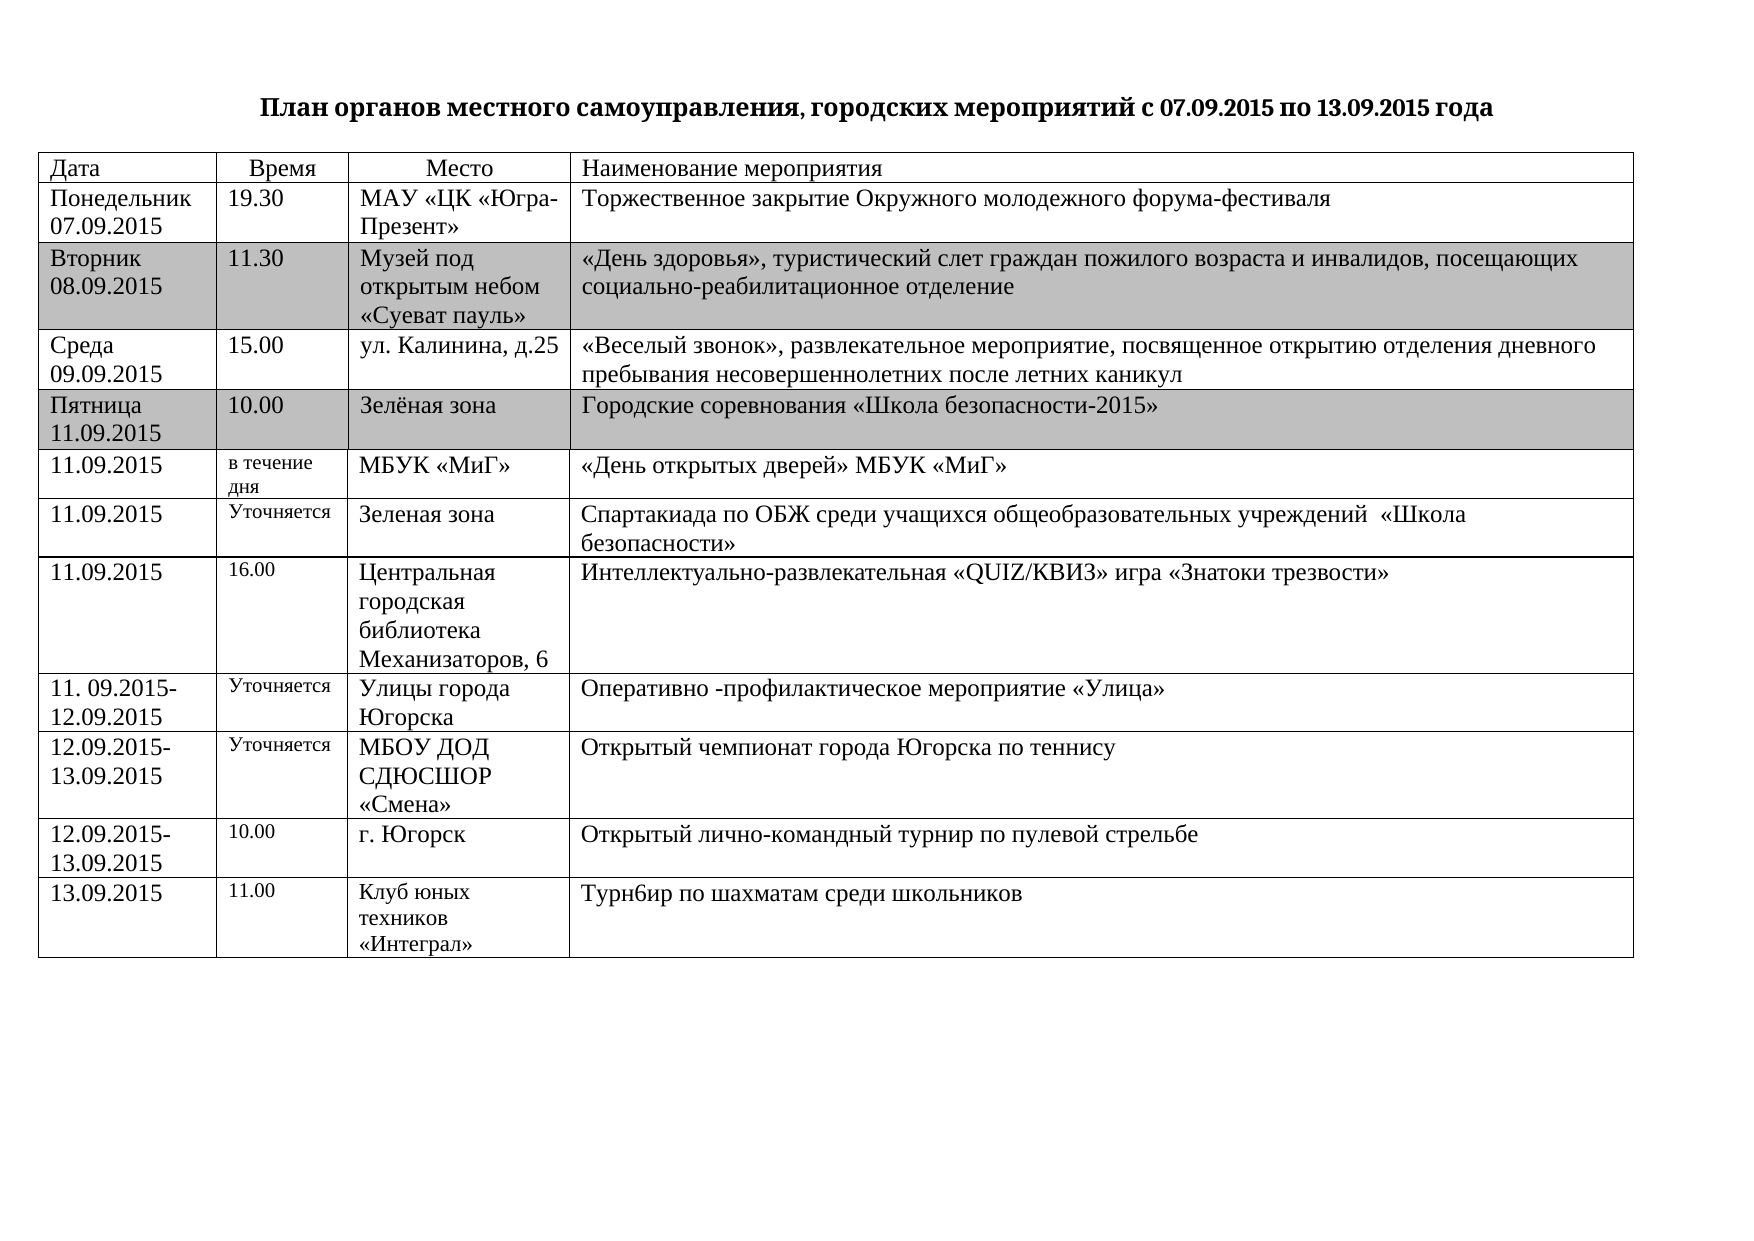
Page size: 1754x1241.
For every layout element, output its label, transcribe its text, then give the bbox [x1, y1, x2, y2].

table_cell 19.30 [217, 183, 348, 242]
table_cell «День открытых дверей» МБУК «МиГ» [570, 450, 1633, 498]
table_cell Турн6ир по шахматам среди школьников [570, 878, 1633, 957]
table_cell Открытый лично-командный турнир по пулевой стрельбе [570, 819, 1633, 877]
table_cell 11.09.2015 [39, 558, 216, 672]
table_cell Оперативно -профилактическое мероприятие «Улица» [570, 674, 1633, 731]
table_cell 10.00 [217, 390, 348, 449]
table_header Время [217, 153, 348, 182]
table_cell Зеленая зона [348, 499, 569, 556]
table_cell 16.00 [217, 558, 347, 672]
table_cell Интеллектуально-развлекательная «QUIZ/КВИЗ» игра «Знатоки трезвости» [570, 558, 1633, 672]
table_cell МБОУ ДОД СДЮСШОР «Смена» [348, 732, 569, 818]
table_cell «День здоровья», туристический слет граждан пожилого возраста и инвалидов, посещающих социально-реабилитационное отделение [571, 243, 1633, 329]
table_cell 11.00 [217, 878, 347, 957]
table_cell 13.09.2015 [39, 878, 216, 957]
table_cell в течение дня [217, 450, 347, 498]
table_cell МБУК «МиГ» [348, 450, 569, 498]
subtitle План органов местного самоуправления, городских мероприятий с 07.09.2015 по 13.09.2015 года [112, 94, 1641, 123]
table_cell Вторник 08.09.2015 [39, 243, 216, 329]
table_cell Спартакиада по ОБЖ среди учащихся общеобразовательных учреждений «Школа безопасности» [570, 499, 1633, 556]
table_cell Понедельник 07.09.2015 [39, 183, 216, 242]
table_cell ул. Калинина, д.25 [349, 330, 570, 389]
table_cell Уточняется [217, 732, 347, 818]
table_cell Среда 09.09.2015 [39, 330, 216, 389]
table_cell Пятница 11.09.2015 [39, 390, 216, 449]
table_cell Музей под открытым небом «Суеват пауль» [349, 243, 570, 329]
table_cell Уточняется [217, 499, 347, 556]
table_cell Клуб юных техников «Интеграл» [348, 878, 569, 957]
table_cell Городские соревнования «Школа безопасности-2015» [571, 390, 1633, 449]
table_header Дата [39, 153, 216, 182]
table_cell Улицы города Югорска [348, 674, 569, 731]
table_cell 12.09.2015- 13.09.2015 [39, 732, 216, 818]
table_cell 15.00 [217, 330, 348, 389]
table_cell 11.09.2015 [39, 450, 216, 498]
table_cell 11.30 [217, 243, 348, 329]
table_cell 12.09.2015- 13.09.2015 [39, 819, 216, 877]
table_cell Торжественное закрытие Окружного молодежного форума-фестиваля [571, 183, 1633, 242]
table_header Место [349, 153, 570, 182]
table_cell Зелёная зона [349, 390, 570, 449]
table_cell 11.09.2015 [39, 499, 216, 556]
table_header Наименование мероприятия [571, 153, 1633, 182]
table_cell 10.00 [217, 819, 347, 877]
table_cell 11. 09.2015-12.09.2015 [39, 674, 216, 731]
table_cell «Веселый звонок», развлекательное мероприятие, посвященное открытию отделения дневного пребывания несовершеннолетних после летних каникул [571, 330, 1633, 389]
table_cell Уточняется [217, 674, 347, 731]
table_cell МАУ «ЦК «Югра-Презент» [349, 183, 570, 242]
table_cell Открытый чемпионат города Югорска по теннису [570, 732, 1633, 818]
table_cell г. Югорск [348, 819, 569, 877]
table_cell Центральная городская библиотека Механизаторов, 6 [348, 558, 569, 672]
